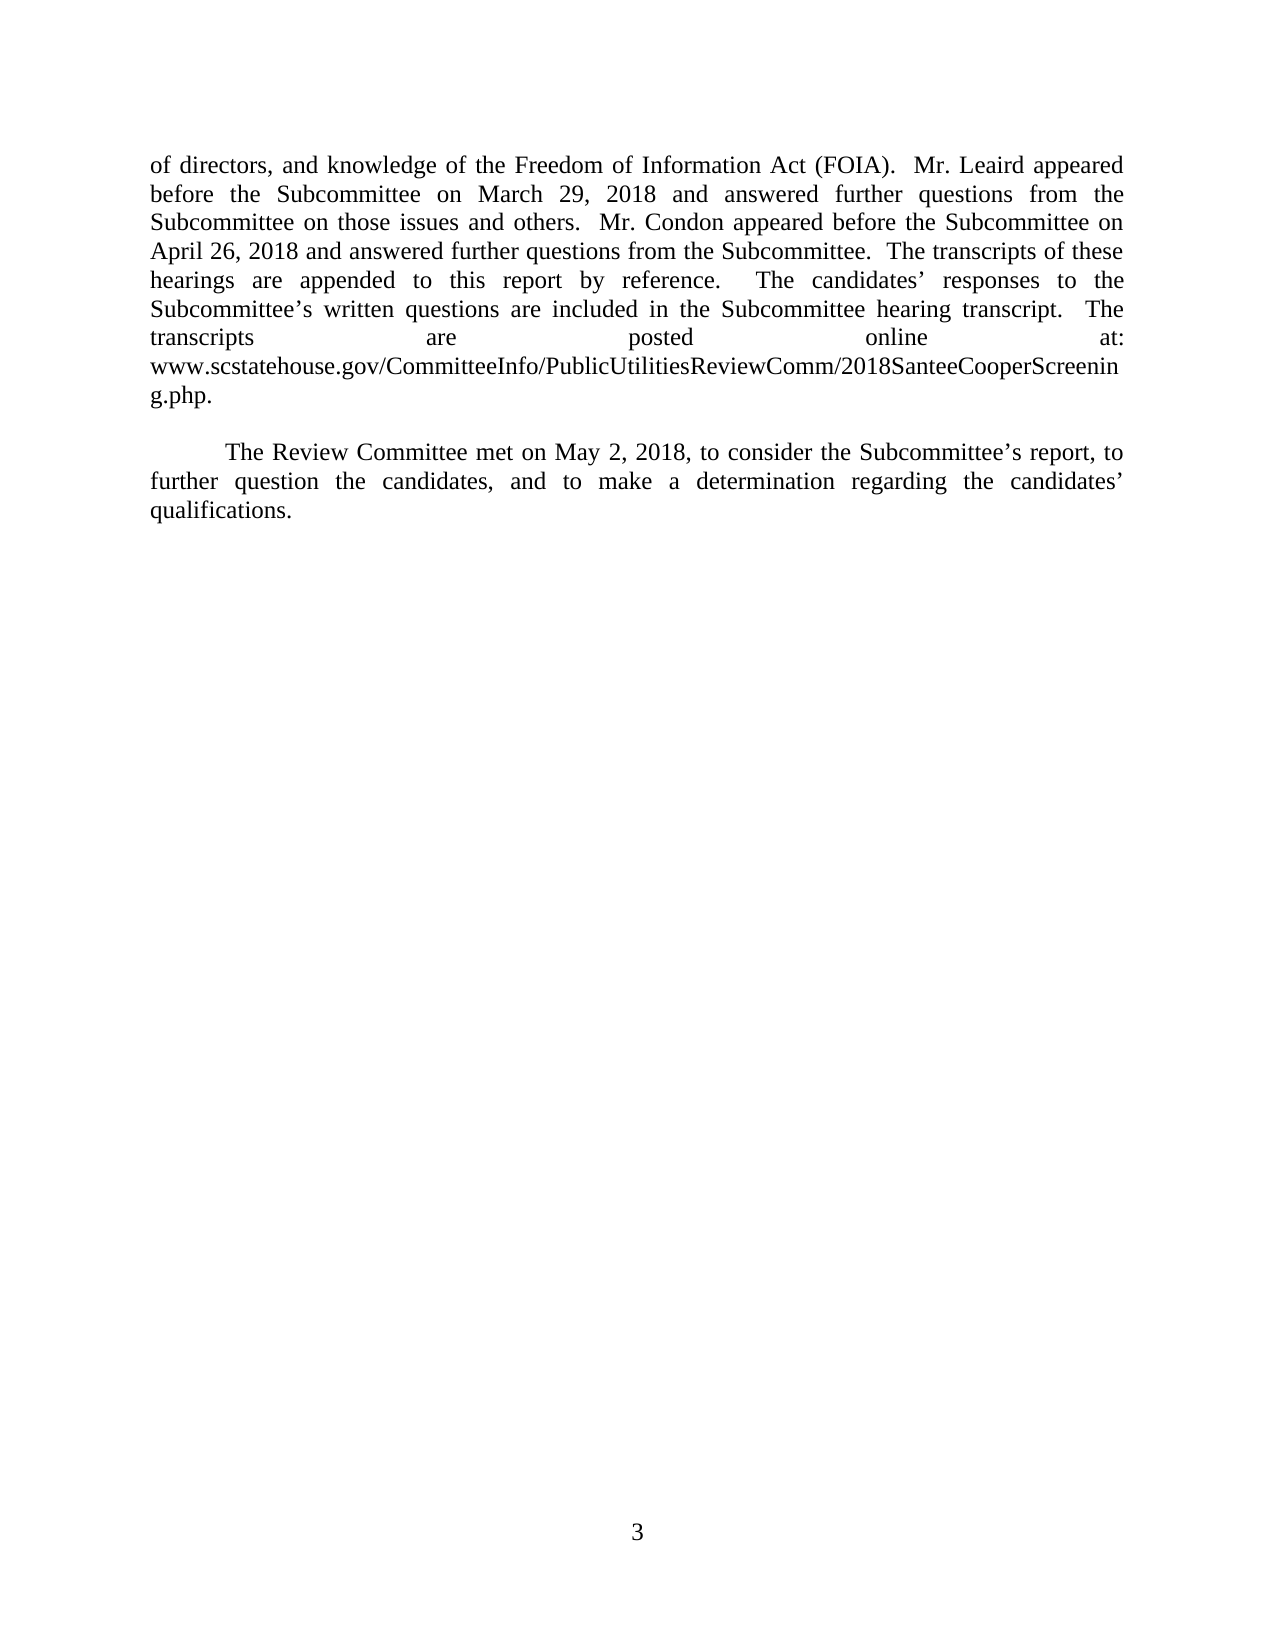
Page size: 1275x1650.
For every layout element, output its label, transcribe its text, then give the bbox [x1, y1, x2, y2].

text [150, 150, 1125, 409]
text The Review Committee met on May 2, 2018, to consider the Subcommittee’s report, to further question the candidates, and to make a determination regarding the candidates’ qualifications. [150, 437, 1125, 524]
